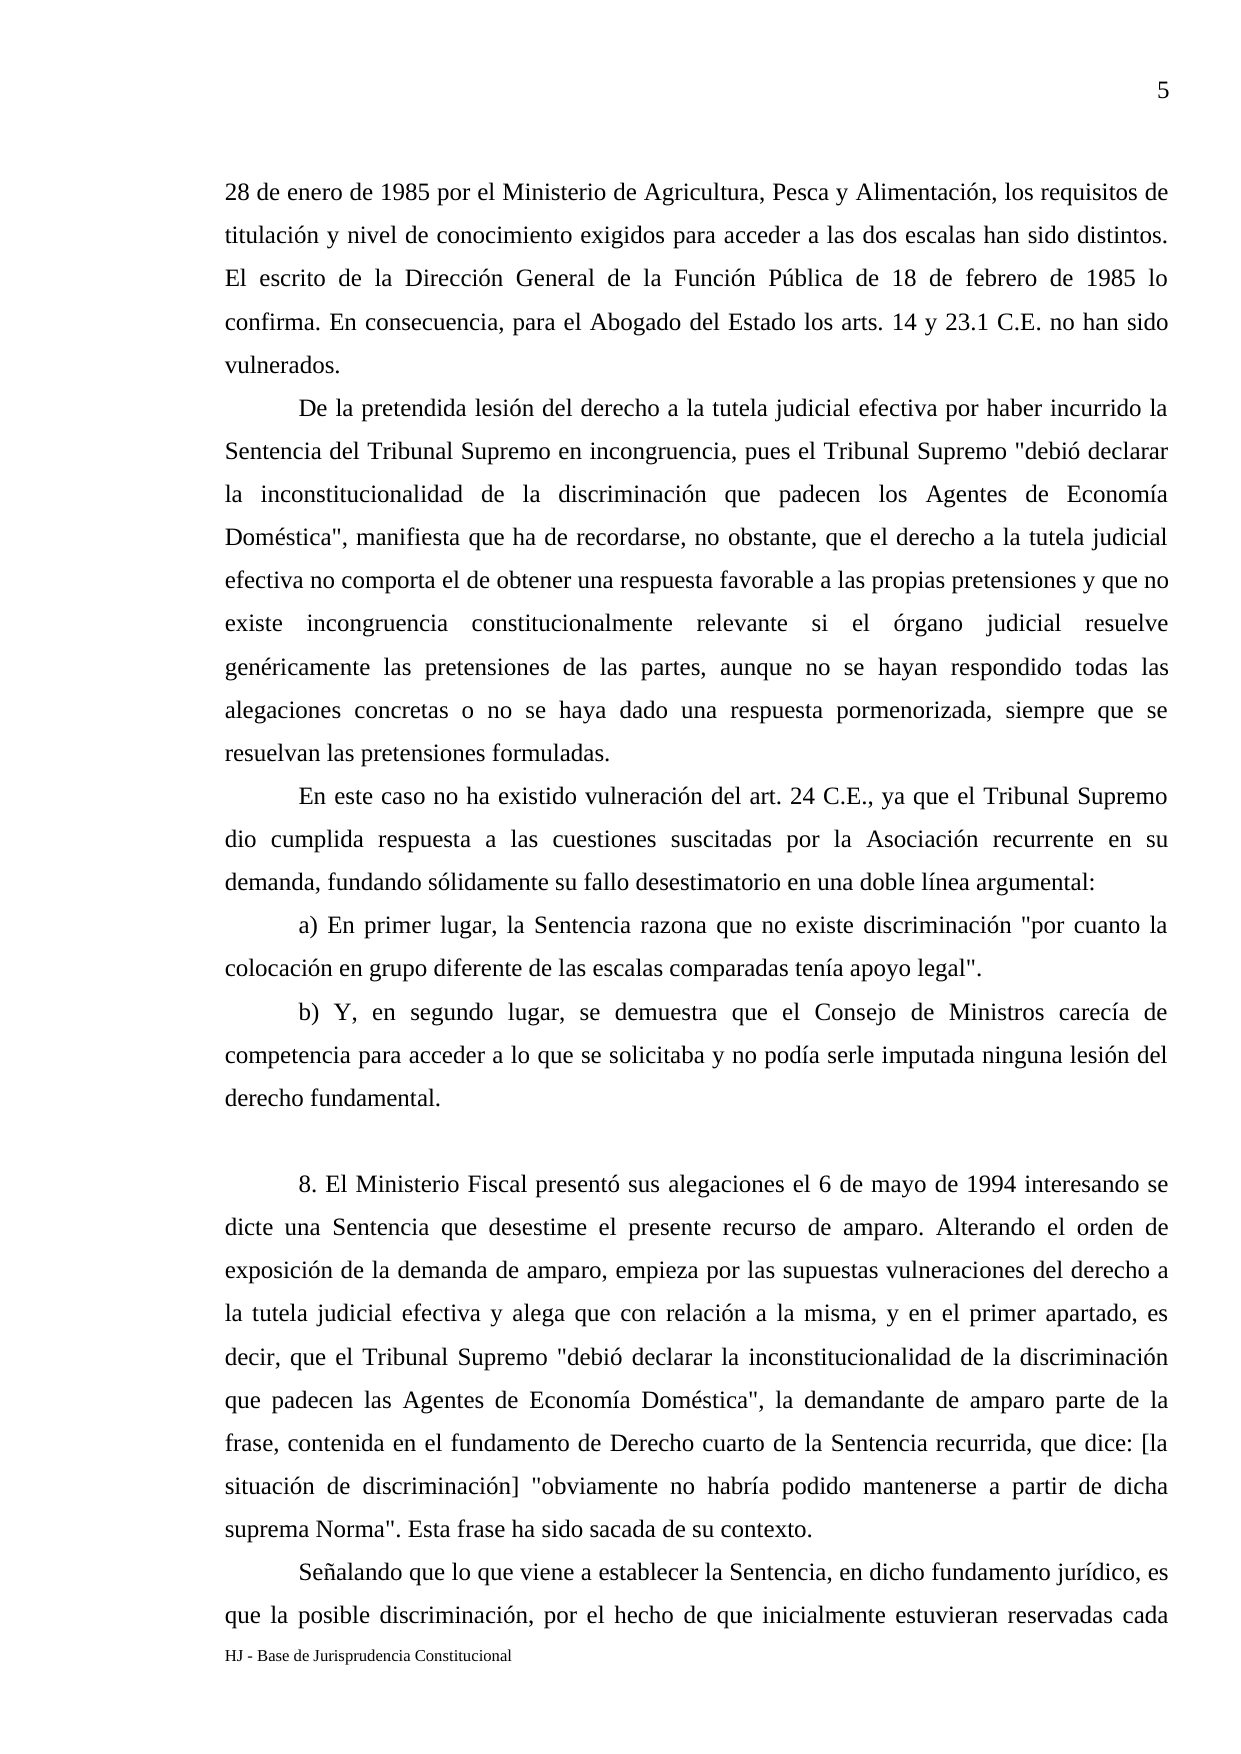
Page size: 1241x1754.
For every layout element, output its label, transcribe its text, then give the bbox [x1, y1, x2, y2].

text En este caso no ha existido vulneración del art. 24 C.E., ya que el Tribunal Supremo dio cumplida respuesta a las cuestiones suscitadas por la Asociación recurrente en su demanda, fundando sólidamente su fallo desestimatorio en una doble línea argumental: [224, 781, 1169, 896]
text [224, 1557, 1169, 1629]
text b) Y, en segundo lugar, se demuestra que el Consejo de Ministros carecía de competencia para acceder a lo que se solicitaba y no podía serle imputada ninguna lesión del derecho fundamental. [224, 997, 1169, 1112]
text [224, 177, 1169, 378]
text a) En primer lugar, la Sentencia razona que no existe discriminación "por cuanto la colocación en grupo diferente de las escalas comparadas tenía apoyo legal". [224, 910, 1169, 982]
text 8. El Ministerio Fiscal presentó sus alegaciones el 6 de mayo de 1994 interesando se dicte una Sentencia que desestime el presente recurso de amparo. Alterando el orden de exposición de la demanda de amparo, empieza por las supuestas vulneraciones del derecho a la tutela judicial efectiva y alega que con relación a la misma, y en el primer apartado, es decir, que el Tribunal Supremo "debió declarar la inconstitucionalidad de la discriminación que padecen las Agentes de Economía Doméstica", la demandante de amparo parte de la frase, contenida en el fundamento de Derecho cuarto de la Sentencia recurrida, que dice: [la situación de discriminación] "obviamente no habría podido mantenerse a partir de dicha suprema Norma". Esta frase ha sido sacada de su contexto. [224, 1169, 1169, 1543]
text De la pretendida lesión del derecho a la tutela judicial efectiva por haber incurrido la Sentencia del Tribunal Supremo en incongruencia, pues el Tribunal Supremo "debió declarar la inconstitucionalidad de la discriminación que padecen los Agentes de Economía Doméstica", manifiesta que ha de recordarse, no obstante, que el derecho a la tutela judicial efectiva no comporta el de obtener una respuesta favorable a las propias pretensiones y que no existe incongruencia constitucionalmente relevante si el órgano judicial resuelve genéricamente las pretensiones de las partes, aunque no se hayan respondido todas las alegaciones concretas o no se haya dado una respuesta pormenorizada, siempre que se resuelvan las pretensiones formuladas. [224, 393, 1169, 767]
